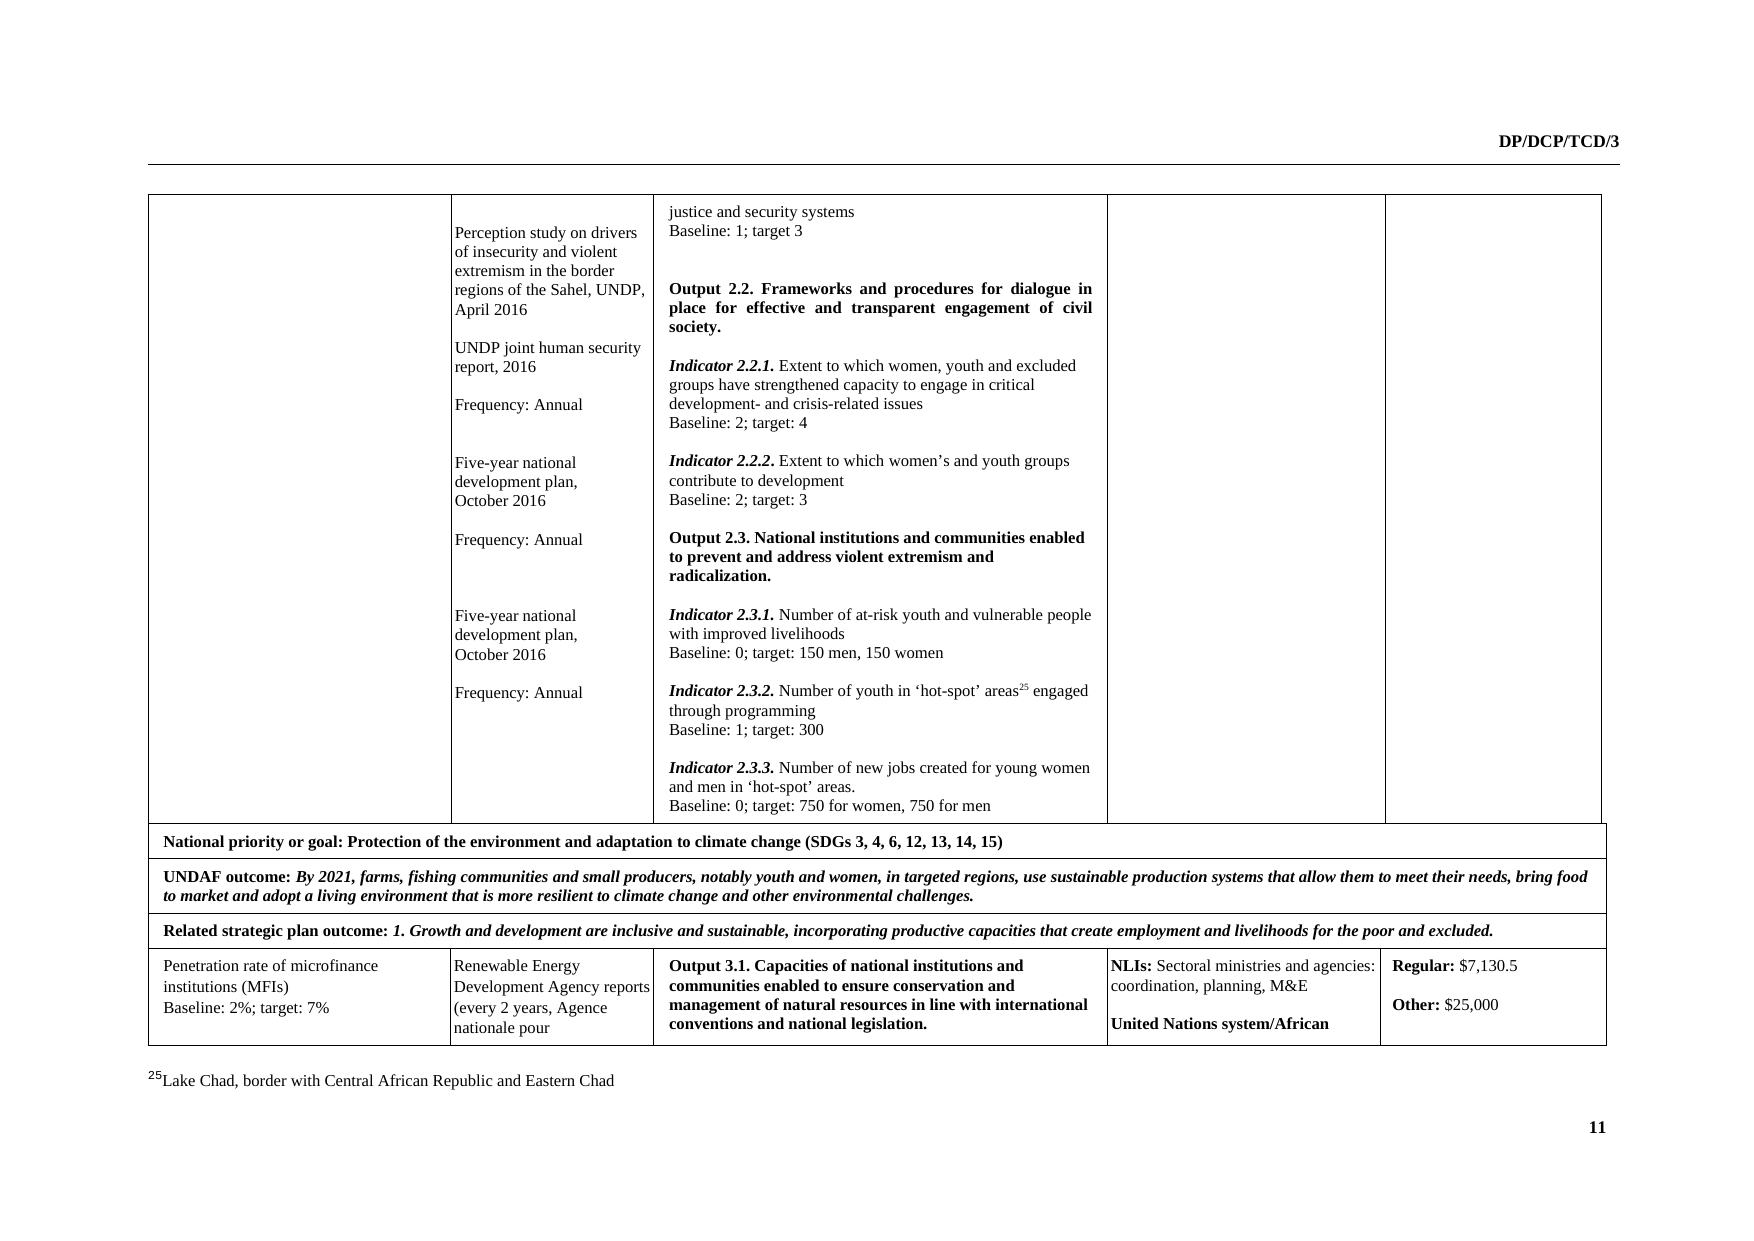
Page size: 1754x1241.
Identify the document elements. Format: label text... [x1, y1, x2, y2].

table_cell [1386, 195, 1601, 823]
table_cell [1108, 195, 1385, 823]
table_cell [149, 949, 450, 1045]
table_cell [654, 195, 1107, 823]
table_cell UNDAF outcome: By 2021, farms, fishing communities and small producers, notably youth and women, in targeted regions, use sustainable production systems that allow them to meet their needs, bring food to market and adopt a living environment that is more resilient to climate change and other environmental challenges. [149, 859, 1606, 912]
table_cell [451, 949, 653, 1045]
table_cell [452, 195, 653, 823]
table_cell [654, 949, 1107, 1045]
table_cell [1381, 949, 1606, 1045]
table_cell Related strategic plan outcome: 1. Growth and development are inclusive and sustainable, incorporating productive capacities that create employment and livelihoods for the poor and excluded. [149, 914, 1606, 948]
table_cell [149, 195, 451, 823]
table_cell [1108, 949, 1380, 1045]
table_cell National priority or goal: Protection of the environment and adaptation to climate change (SDGs 3, 4, 6, 12, 13, 14, 15) [149, 824, 1606, 858]
